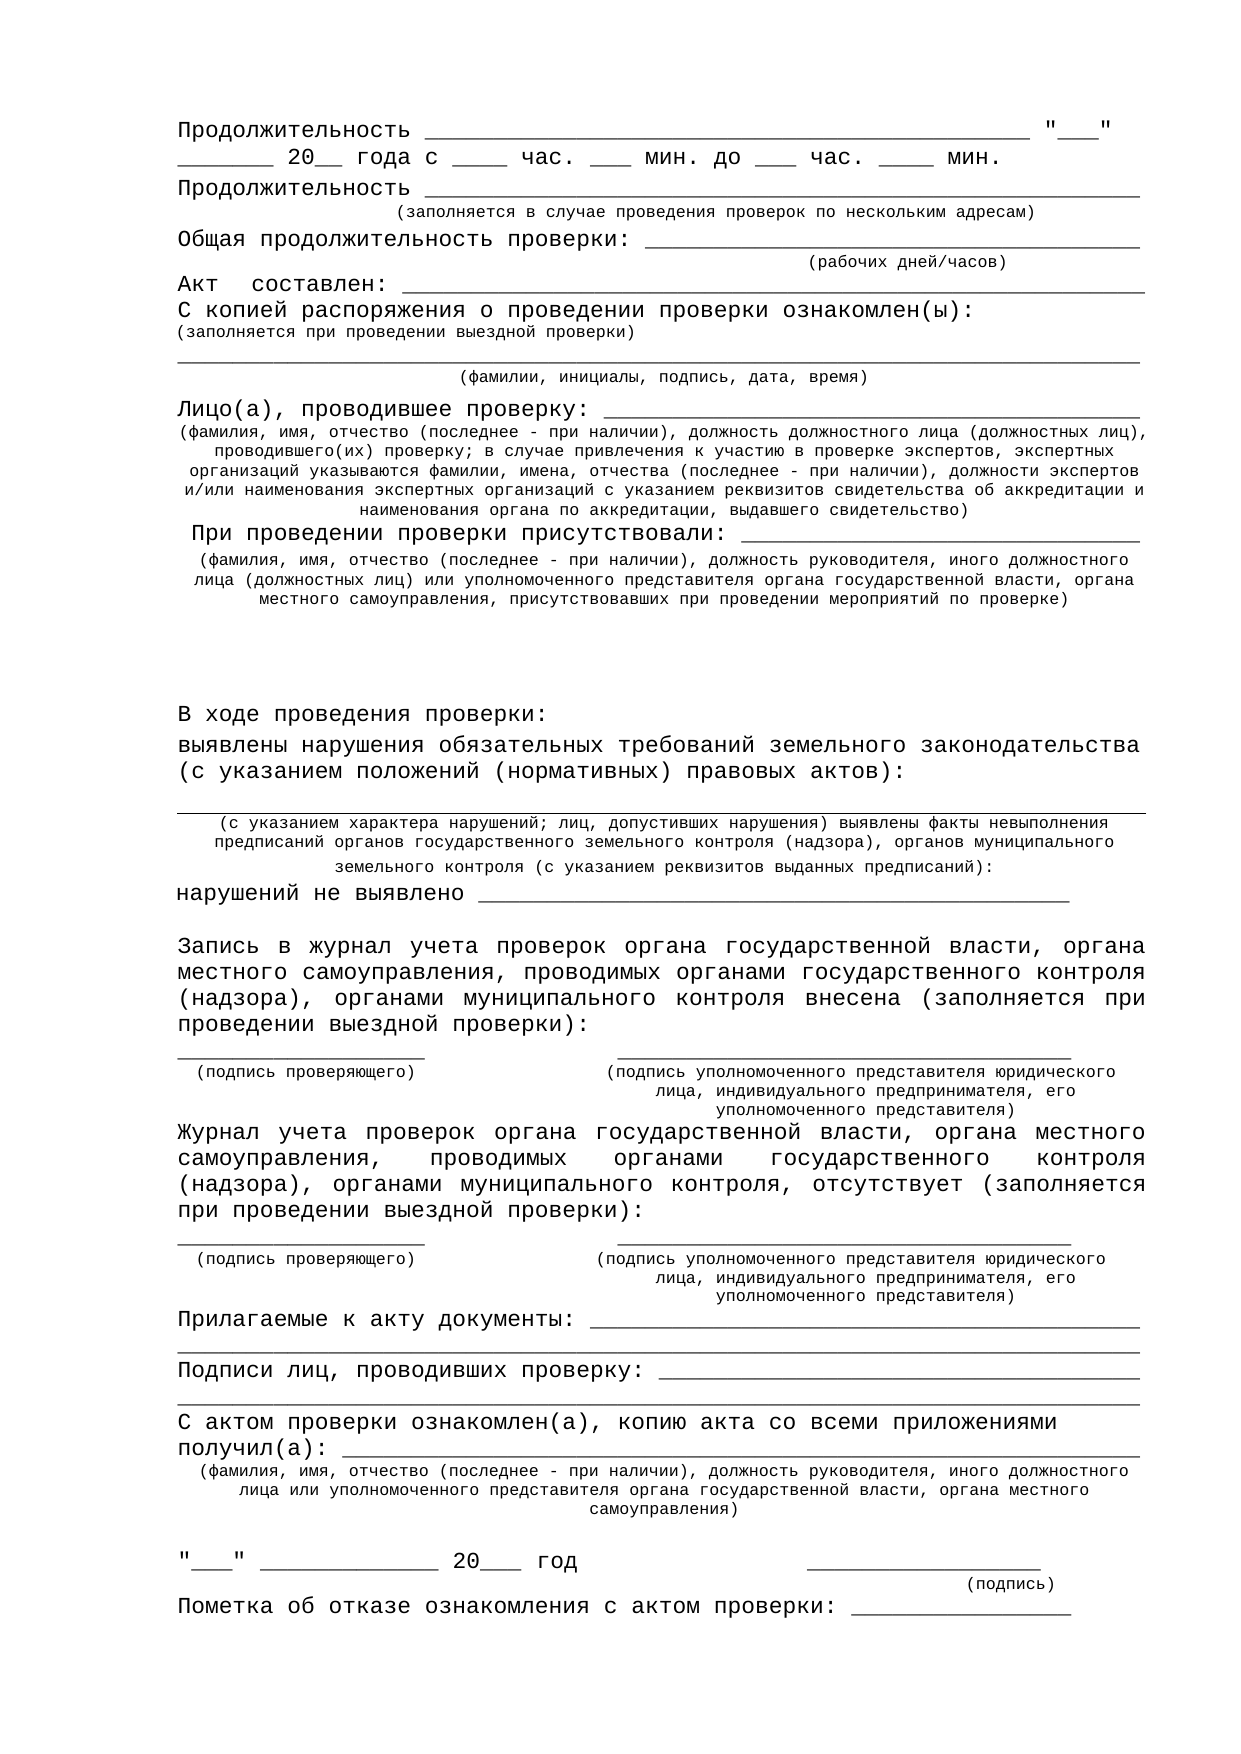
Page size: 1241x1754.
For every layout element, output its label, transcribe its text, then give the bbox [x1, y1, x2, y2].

text Подписи лиц, проводивших проверку: ___________________________________ ______________________________________________________________________ [177, 1359, 1146, 1411]
text С актом проверки ознакомлен(а), копию акта со всеми приложениями получил(а): __________________________________________________________ [177, 1411, 1146, 1462]
text (заполняется в случае проведения проверок по нескольким адресам) [176, 203, 1041, 222]
text (подпись) [176, 1575, 1061, 1594]
text (фамилии, инициалы, подпись, дата, время) [176, 369, 1152, 387]
text При проведении проверки присутствовали: _____________________________ [177, 521, 1152, 547]
text Журнал учета проверок органа государственной власти, органа местного самоуправления, проводимых органами государственного контроля (надзора), органами муниципального контроля, отсутствует (заполняется при проведении выездной проверки): [177, 1121, 1146, 1224]
text Продолжительность ____________________________________________ "___" _______ 20__ года с ____ час. ___ мин. до ___ час. ____ мин. [177, 118, 1146, 171]
text Акт составлен: ______________________________________________________ [177, 272, 1146, 298]
text Лицо(а), проводившее проверку: _______________________________________ [177, 397, 1146, 423]
text (фамилия, имя, отчество (последнее - при наличии), должность руководителя, иного должностного лица или уполномоченного представителя органа государственной власти, органа местного самоуправления) [176, 1462, 1152, 1519]
text Пометка об отказе ознакомления с актом проверки: ________________ [177, 1594, 1146, 1620]
text (подпись проверяющего) (подпись уполномоченного представителя юридического [176, 1250, 1152, 1269]
text Продолжительность ____________________________________________________ [177, 176, 1146, 202]
text нарушений не выявлено ___________________________________________ [176, 881, 1152, 907]
text уполномоченного представителя) [176, 1102, 1152, 1121]
text (заполняется при проведении выездной проверки) [176, 324, 1152, 343]
text С копией распоряжения о проведении проверки ознакомлен(ы): [177, 298, 1146, 324]
text Запись в журнал учета проверок органа государственной власти, органа местного самоуправления, проводимых органами государственного контроля (надзора), органами муниципального контроля внесена (заполняется при проведении выездной проверки): [177, 934, 1146, 1038]
text лица, индивидуального предпринимателя, его [176, 1083, 1152, 1102]
text (фамилия, имя, отчество (последнее - при наличии), должность должностного лица (должностных лиц), проводившего(их) проверку; в случае привлечения к участию в проверке экспертов, экспертных организаций указываются фамилии, имена, отчества (последнее - при наличии), должности экспертов и/или наименования экспертных организаций с указанием реквизитов свидетельства об аккредитации и наименования органа по аккредитации, выдавшего свидетельство) [176, 423, 1152, 520]
text ______________________________________________________________________ [177, 343, 1146, 369]
text Прилагаемые к акту документы: ________________________________________ [177, 1307, 1146, 1333]
text (с указанием характера нарушений; лиц, допустивших нарушения) выявлены факты невыполнения предписаний органов государственного земельного контроля (надзора), органов муниципального земельного контроля (с указанием реквизитов выданных предписаний): [176, 814, 1152, 879]
text (фамилия, имя, отчество (последнее - при наличии), должность руководителя, иного должностного лица (должностных лиц) или уполномоченного представителя органа государственной власти, органа местного самоуправления, присутствовавших при проведении мероприятий по проверке) [176, 552, 1152, 610]
text (подпись проверяющего) (подпись уполномоченного представителя юридического [176, 1064, 1152, 1083]
text "___" _____________ 20___ год _________________ [177, 1549, 1152, 1575]
text (рабочих дней/часов) [177, 253, 1146, 272]
text выявлены нарушения обязательных требований земельного законодательства (с указанием положений (нормативных) правовых актов): [177, 733, 1146, 785]
text __________________ _________________________________ [177, 1038, 1146, 1064]
text уполномоченного представителя) [176, 1288, 1152, 1307]
text __________________ _________________________________ [177, 1224, 1146, 1250]
text лица, индивидуального предпринимателя, его [176, 1269, 1152, 1288]
text В ходе проведения проверки: [177, 703, 1146, 729]
text ______________________________________________________________________ [177, 1333, 1146, 1359]
text Общая продолжительность проверки: ____________________________________ [177, 227, 1146, 253]
